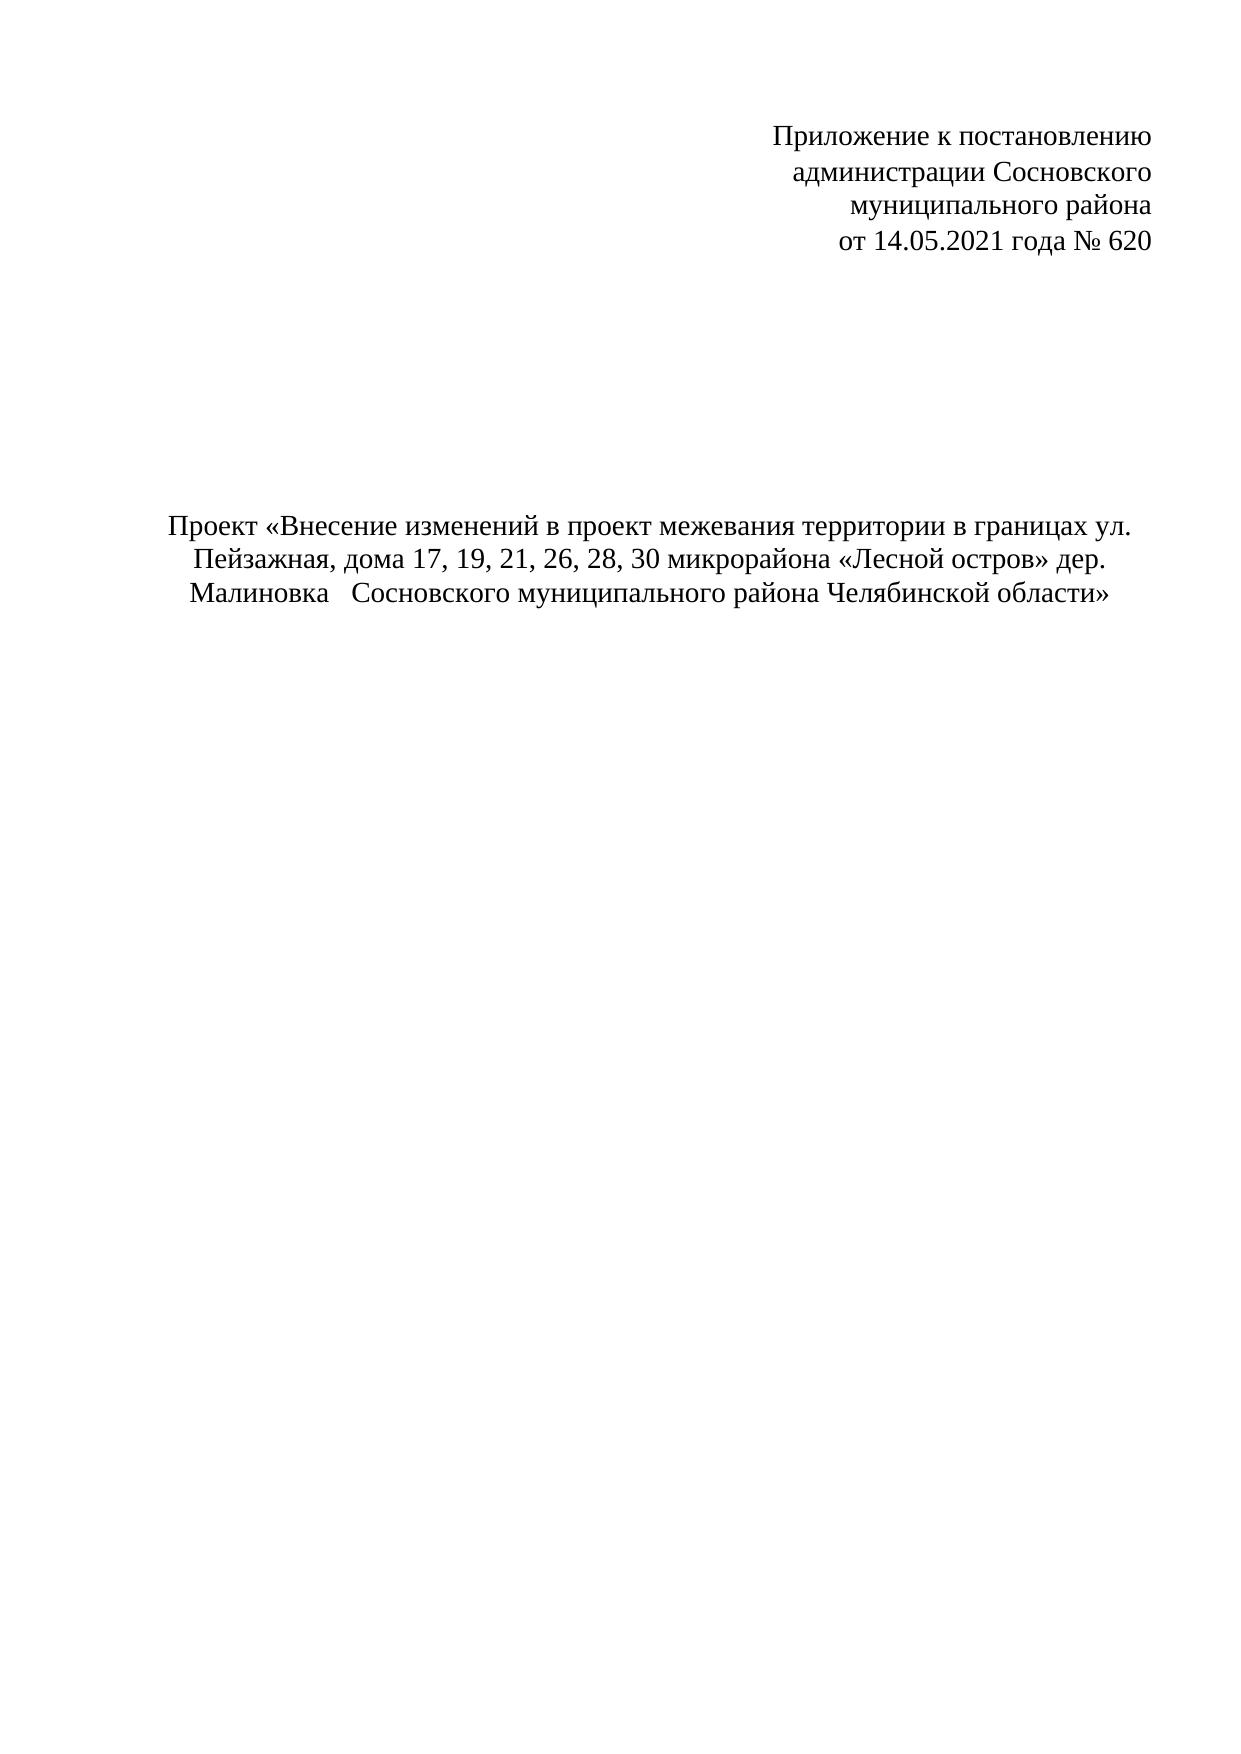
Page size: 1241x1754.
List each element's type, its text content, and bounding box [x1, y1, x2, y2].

text Проект «Внесение изменений в проект межевания территории в границах ул. Пейзажная, дома 17, 19, 21, 26, 28, 30 микрорайона «Лесной остров» дер. Малиновка Сосновского муниципального района Челябинской области» [148, 508, 1152, 609]
text администрации Сосновского муниципального района [679, 154, 1152, 221]
text от 14.05.2021 года № 620 [148, 223, 1152, 257]
text Приложение к постановлению [679, 118, 1152, 152]
